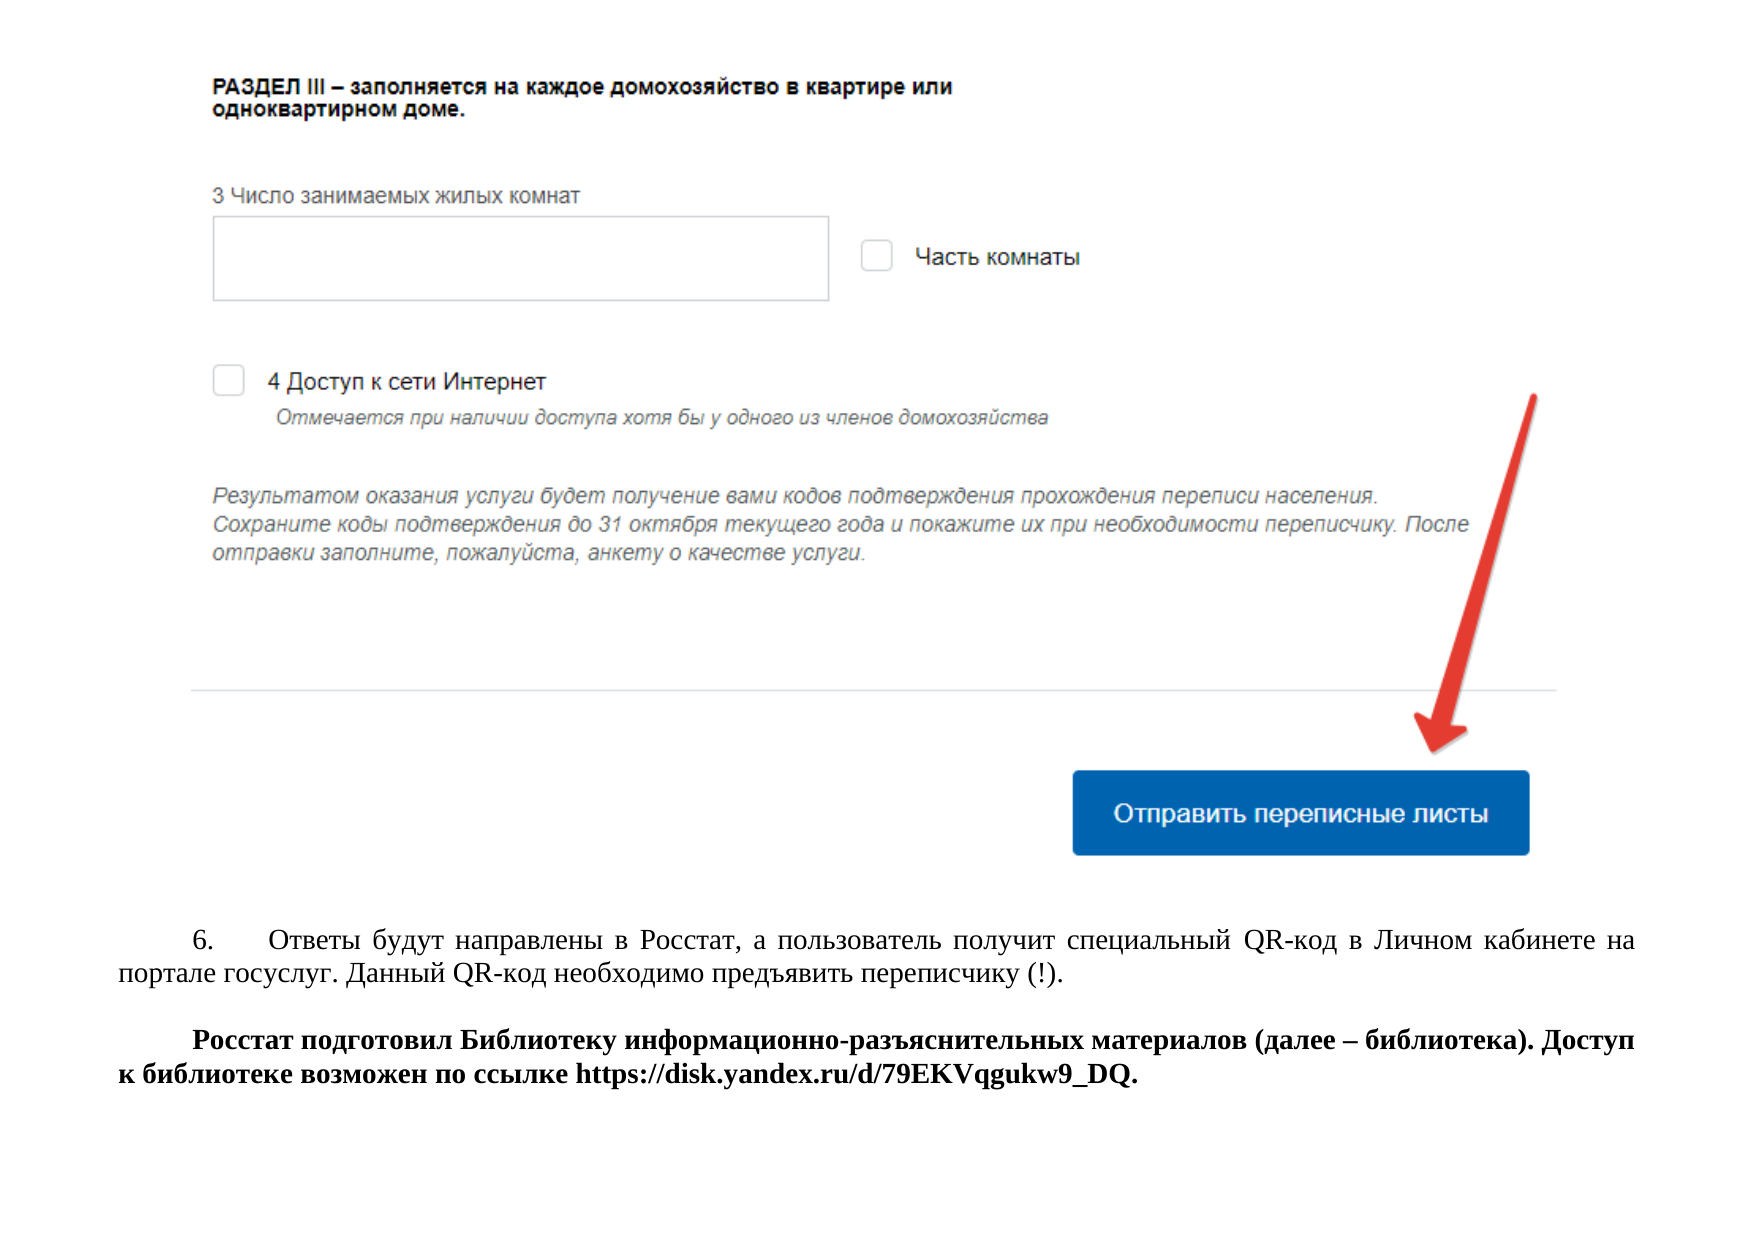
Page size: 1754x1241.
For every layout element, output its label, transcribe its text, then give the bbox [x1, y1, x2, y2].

text Росстат подготовил Библиотеку информационно-разъяснительных материалов (далее – библиотека). Доступ к библиотеке возможен по ссылке https://disk.yandex.ru/d/79EKVqgukw9_DQ. [118, 1022, 1636, 1089]
picture [191, 44, 1560, 889]
list Ответы будут направлены в Росстат, а пользователь получит специальный QR-код в Личном кабинете на портале госуслуг. Данный QR-код необходимо предъявить переписчику (!). [118, 922, 1636, 989]
